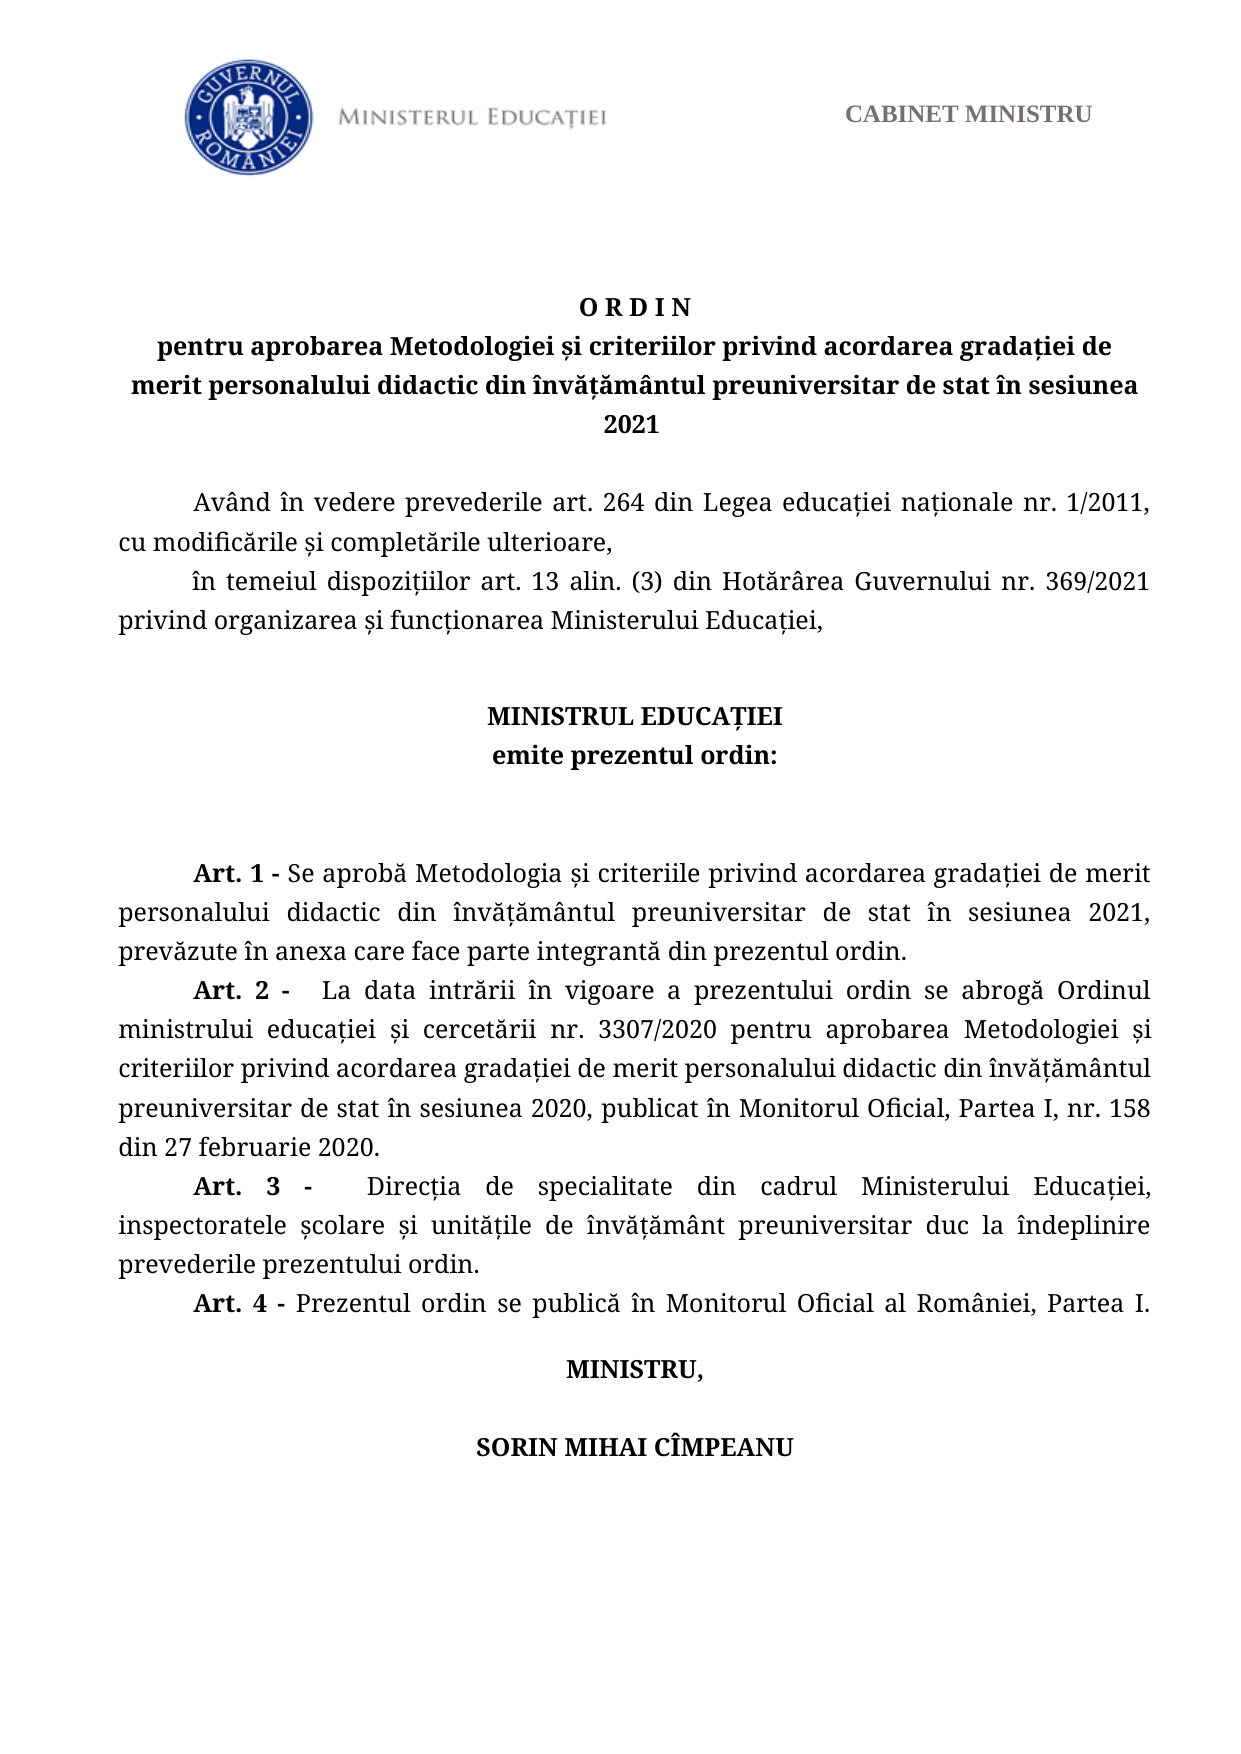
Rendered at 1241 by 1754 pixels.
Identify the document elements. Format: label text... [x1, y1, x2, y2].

text SORIN MIHAI CÎMPEANU [118, 1429, 1152, 1464]
text emite prezentul ordin: [118, 738, 1152, 772]
text Art. 4 - Prezentul ordin se publică în Monitorul Oficial al României, Partea I. [118, 1286, 1152, 1348]
text MINISTRUL EDUCAȚIEI [118, 698, 1152, 733]
picture [154, 40, 672, 202]
text Art. 1 - Se aprobă Metodologia şi criteriile privind acordarea gradaţiei de merit personalului didactic din învăţământul preuniversitar de stat în sesiunea 2021, prevăzute în anexa care face parte integrantă din prezentul ordin. [118, 855, 1152, 968]
text în temeiul dispozițiilor art. 13 alin. (3) din Hotărârea Guvernului nr. 369/2021 privind organizarea şi funcţionarea Ministerului Educaţiei, [118, 563, 1152, 637]
text Art. 3 - Direcţia de specialitate din cadrul Ministerului Educaţiei, inspectoratele şcolare şi unităţile de învăţământ preuniversitar duc la îndeplinire prevederile prezentului ordin. [118, 1168, 1152, 1281]
text O R D I N [118, 289, 1152, 323]
text Art. 2 - La data intrării în vigoare a prezentului ordin se abrogă Ordinul ministrului educaţiei și cercetării nr. 3307/2020 pentru aprobarea Metodologiei şi criteriilor privind acordarea gradaţiei de merit personalului didactic din învăţământul preuniversitar de stat în sesiunea 2020, publicat în Monitorul Oficial, Partea I, nr. 158 din 27 februarie 2020. [118, 973, 1152, 1163]
text Având în vedere prevederile art. 264 din Legea educației naționale nr. 1/2011, cu modificările și completările ulterioare, [118, 485, 1152, 558]
text pentru aprobarea Metodologiei şi criteriilor privind acordarea gradaţiei de merit personalului didactic din învăţământul preuniversitar de stat în sesiunea 2021 [118, 328, 1152, 441]
text MINISTRU, [118, 1351, 1152, 1385]
